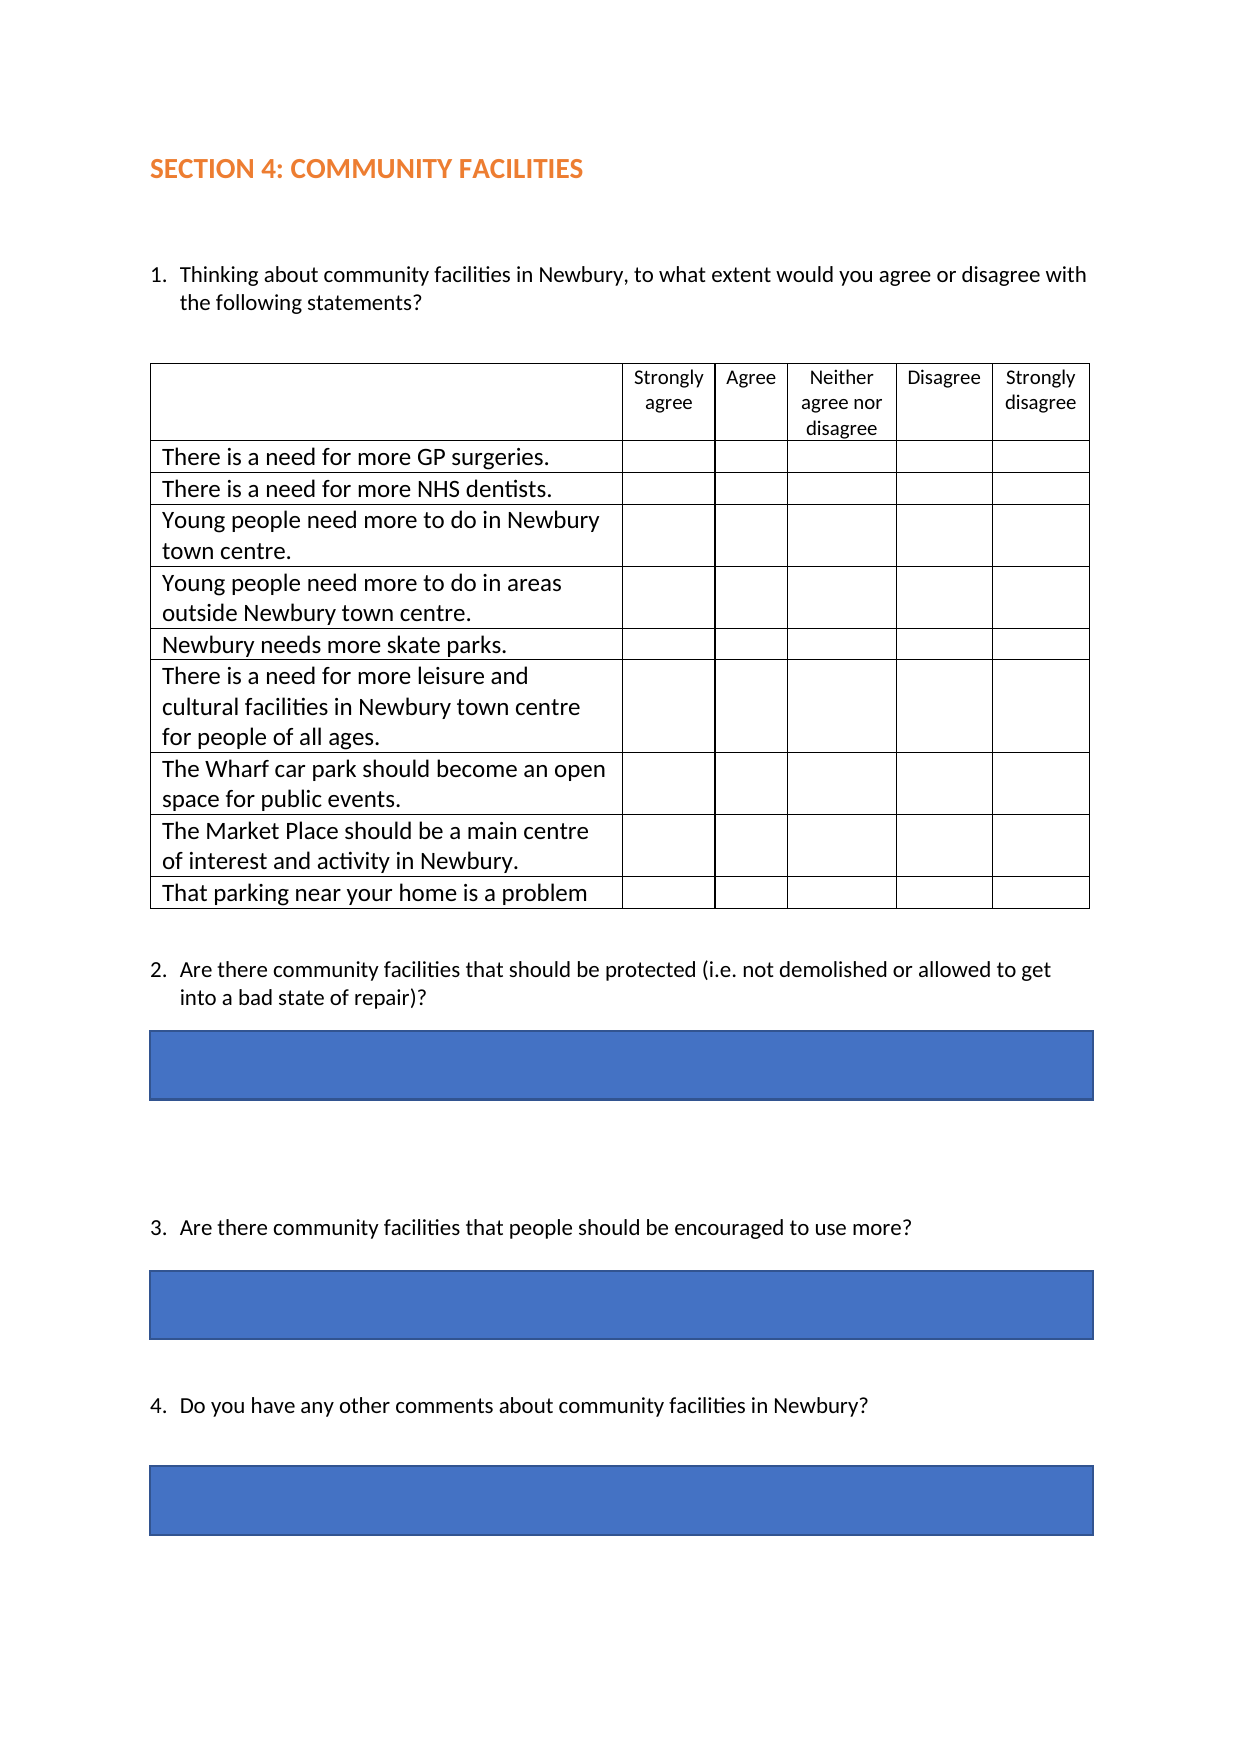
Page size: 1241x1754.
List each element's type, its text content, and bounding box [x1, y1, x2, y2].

table_cell [788, 567, 896, 628]
list Are there community facilities that should be protected (i.e. not demolished or allowed to get into a bad state of repair)? [150, 956, 1090, 1012]
table_cell [716, 660, 787, 752]
list Are there community facilities that people should be encouraged to use more? [150, 1213, 1090, 1241]
table_cell [993, 441, 1089, 472]
table_cell [623, 815, 714, 876]
table_cell [897, 877, 992, 908]
table_cell [897, 505, 992, 566]
table_cell [897, 567, 992, 628]
table_cell [716, 505, 787, 566]
table_cell [716, 567, 787, 628]
table_cell [788, 815, 896, 876]
table_cell [897, 441, 992, 472]
table_cell [716, 441, 787, 472]
table_cell The Wharf car park should become an open space for public events. [151, 753, 622, 814]
table_cell There is a need for more NHS dentists. [151, 473, 622, 503]
text SECTION 4: COMMUNITY FACILITIES [150, 150, 1090, 186]
table_cell [623, 660, 714, 752]
table_cell [788, 505, 896, 566]
table_cell [993, 877, 1089, 908]
table_header Disagree [897, 364, 992, 440]
table_cell [897, 660, 992, 752]
table_cell [623, 629, 714, 659]
table_cell [788, 473, 896, 503]
list Do you have any other comments about community facilities in Newbury? [150, 1392, 1090, 1420]
table_cell [623, 877, 714, 908]
table_cell [623, 473, 714, 503]
table_cell [897, 815, 992, 876]
table_cell [623, 505, 714, 566]
table_cell [788, 441, 896, 472]
table_cell [716, 877, 787, 908]
table_cell [993, 505, 1089, 566]
table_cell [623, 753, 714, 814]
table_cell [993, 815, 1089, 876]
table_cell [716, 629, 787, 659]
table_cell Young people need more to do in areas outside Newbury town centre. [151, 567, 622, 628]
table_header Neither agree nor disagree [788, 364, 896, 440]
table_cell [993, 473, 1089, 503]
table_cell Newbury needs more skate parks. [151, 629, 622, 659]
table_cell [897, 629, 992, 659]
table_cell [993, 629, 1089, 659]
table_cell [897, 753, 992, 814]
table_cell [716, 473, 787, 503]
table_header Strongly agree [623, 364, 714, 440]
table_cell [788, 660, 896, 752]
list Thinking about community facilities in Newbury, to what extent would you agree or disagree with the following statements? [150, 260, 1090, 316]
table_cell The Market Place should be a main centre of interest and activity in Newbury. [151, 815, 622, 876]
table_header Agree [716, 364, 787, 440]
table_cell [788, 629, 896, 659]
table_cell [993, 567, 1089, 628]
table_cell [993, 660, 1089, 752]
table_cell [623, 441, 714, 472]
table_cell [993, 753, 1089, 814]
table_cell [716, 753, 787, 814]
table_header [151, 364, 622, 440]
table_cell [623, 567, 714, 628]
table_cell There is a need for more leisure and cultural facilities in Newbury town centre for people of all ages. [151, 660, 622, 752]
table_cell That parking near your home is a problem [151, 877, 622, 908]
table_header Strongly disagree [993, 364, 1089, 440]
table_cell Young people need more to do in Newbury town centre. [151, 505, 622, 566]
table_cell [788, 877, 896, 908]
table_cell [716, 815, 787, 876]
table_cell [788, 753, 896, 814]
table_cell [897, 473, 992, 503]
table_cell There is a need for more GP surgeries. [151, 441, 622, 472]
